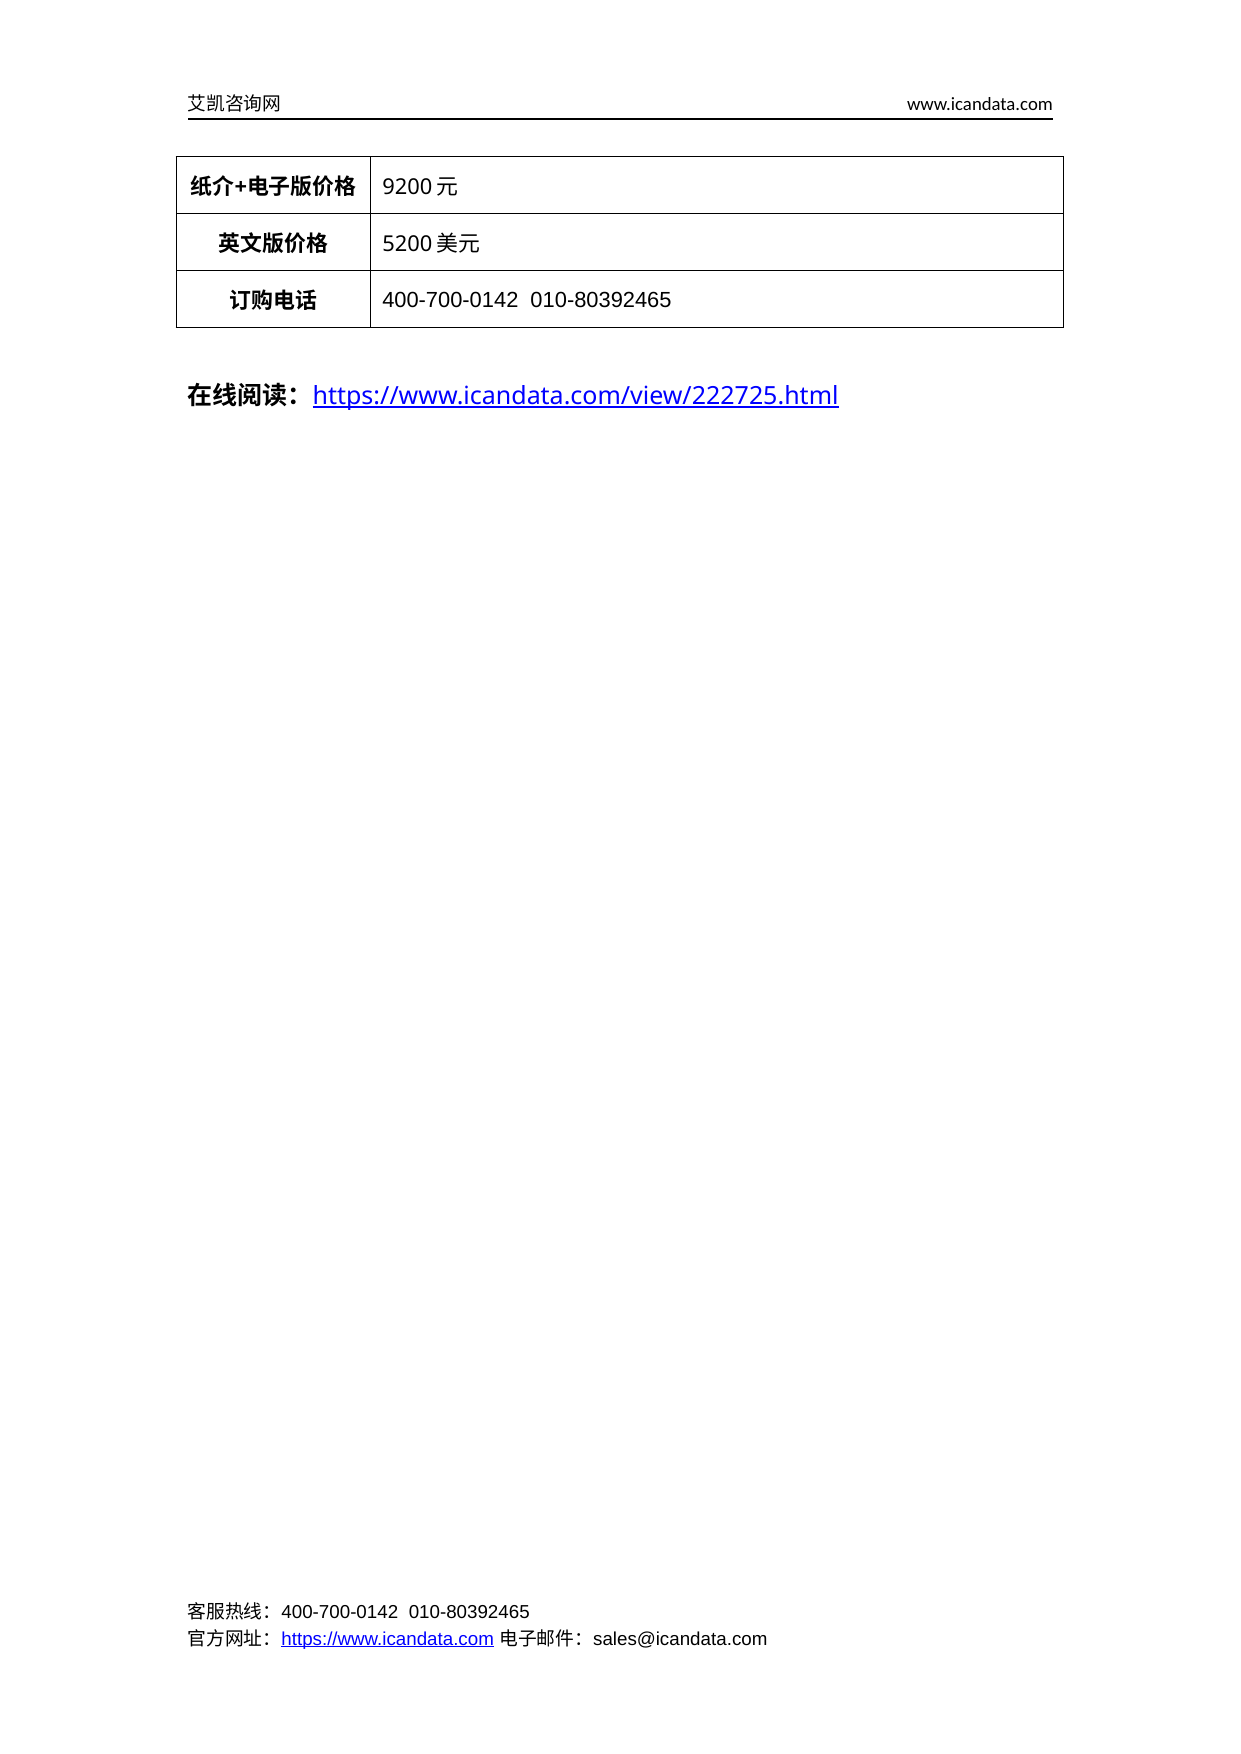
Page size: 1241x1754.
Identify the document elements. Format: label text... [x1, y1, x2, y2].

table_cell 英文版价格 [177, 214, 370, 270]
table_cell 9200元 [371, 157, 1063, 213]
table_cell 订购电话 [177, 271, 370, 327]
table_cell 5200美元 [371, 214, 1063, 270]
table_cell 400-700-0142 010-80392465 [371, 271, 1063, 327]
text 在线阅读：https://www.icandata.com/view/222725.html [187, 361, 1053, 426]
table_cell 纸介+电子版价格 [177, 157, 370, 213]
